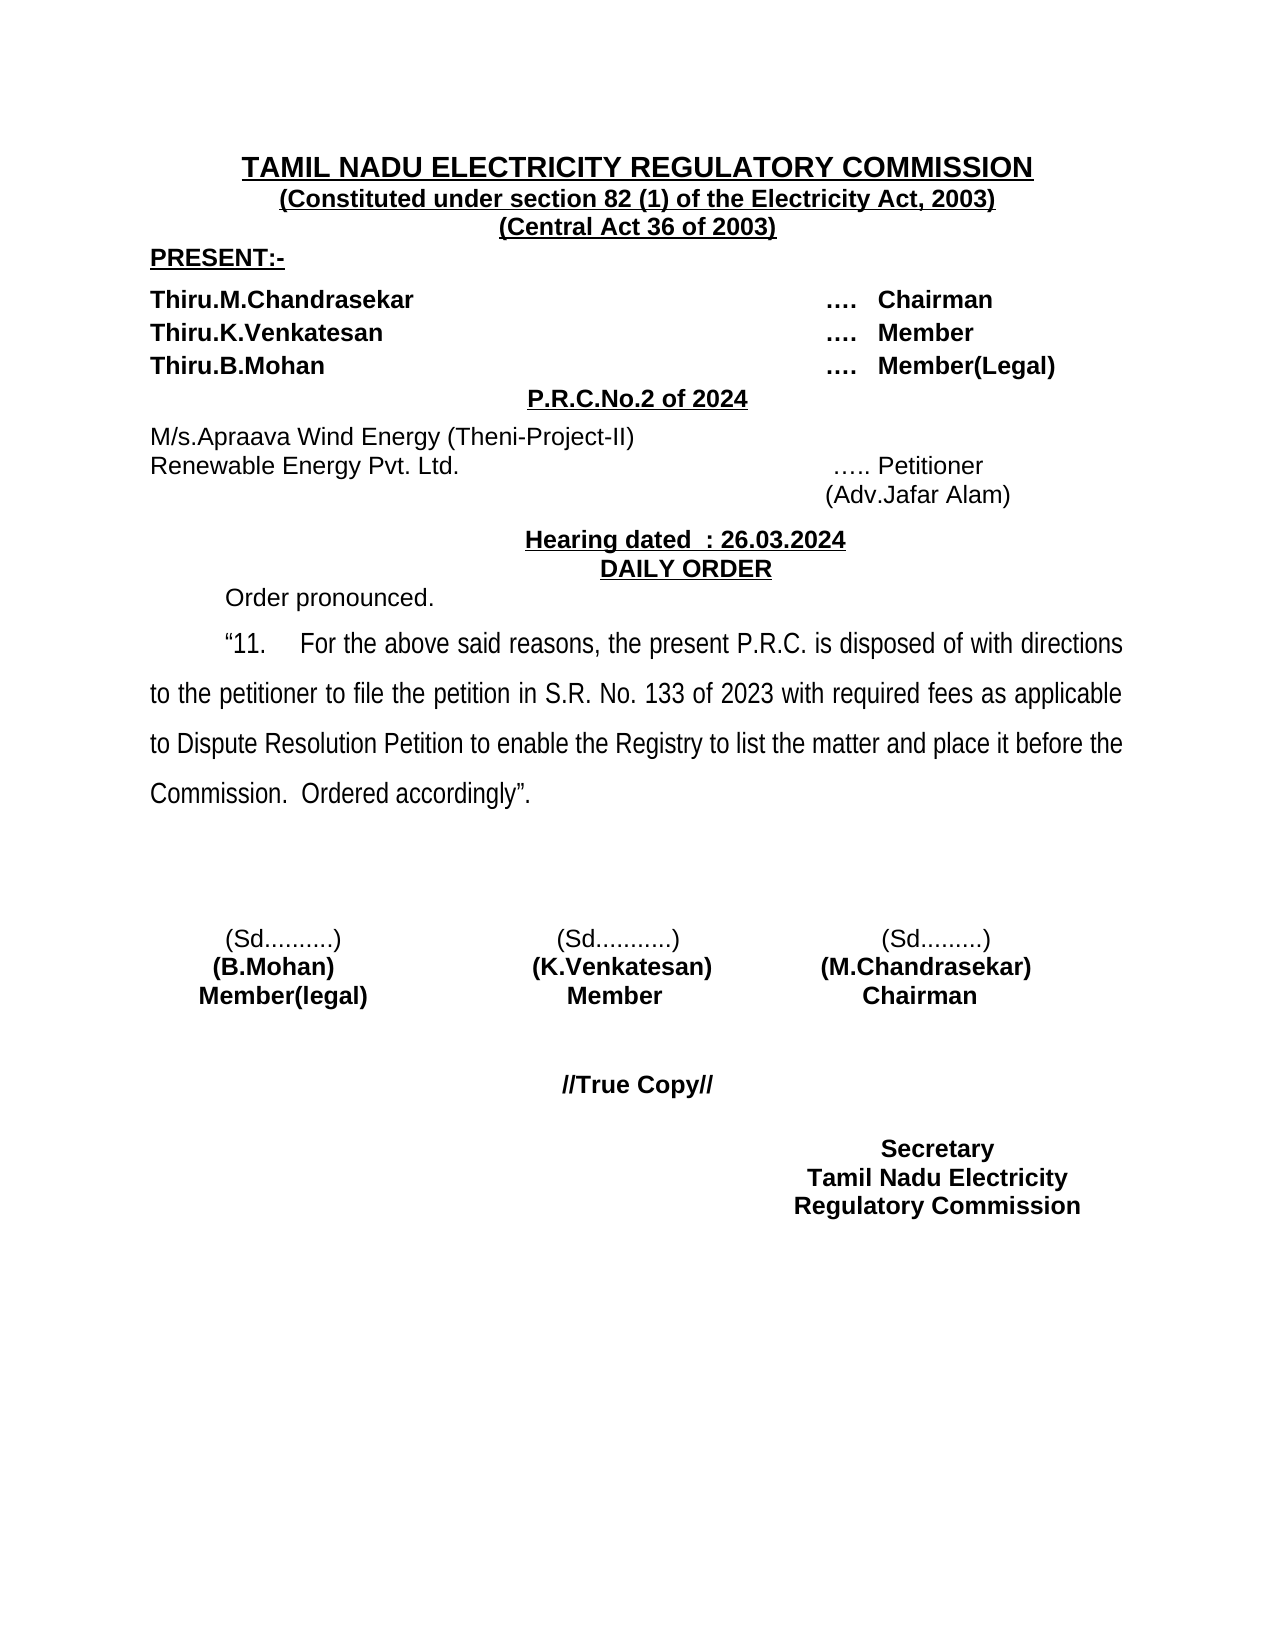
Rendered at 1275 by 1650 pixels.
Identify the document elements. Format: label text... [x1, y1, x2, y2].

text Member(legal) Member Chairman [150, 981, 1125, 1010]
text P.R.C.No.2 of 2024 [150, 384, 1125, 412]
text (B.Mohan) (K.Venkatesan) (M.Chandrasekar) [150, 952, 1125, 981]
text DAILY ORDER [525, 554, 1125, 583]
text (Central Act 36 of 2003) [150, 212, 1125, 241]
text Thiru.M.Chandrasekar …. Chairman [150, 285, 1125, 313]
text (Sd..........) (Sd...........) (Sd.........) [150, 924, 1125, 952]
text M/s.Apraava Wind Energy (Theni-Project-II) [150, 422, 1125, 451]
text Order pronounced. [150, 583, 1125, 611]
text Thiru.B.Mohan …. Member(Legal) [150, 351, 1125, 379]
text Renewable Energy Pvt. Ltd. ….. Petitioner [150, 451, 1125, 479]
text TAMIL NADU ELECTRICITY REGULATORY COMMISSION [150, 150, 1125, 183]
text “11. For the above said reasons, the present P.R.C. is disposed of with directions to the petitioner to file the petition in S.R. No. 133 of 2023 with required fees as applicable to Dispute Resolution Petition to enable the Registry to list the matter and place it before the Commission. Ordered accordingly”. [150, 626, 1125, 809]
text Tamil Nadu Electricity [722, 1162, 1125, 1191]
text Thiru.K.Venkatesan …. Member [150, 318, 1125, 346]
text Hearing dated : 26.03.2024 [450, 525, 1125, 554]
text (Adv.Jafar Alam) [150, 479, 1125, 508]
text //True Copy// [150, 1070, 1125, 1098]
text Secretary [150, 1134, 1125, 1162]
text PRESENT:- [150, 243, 1125, 272]
text (Constituted under section 82 (1) of the Electricity Act, 2003) [150, 183, 1125, 212]
text Regulatory Commission [693, 1191, 1125, 1220]
